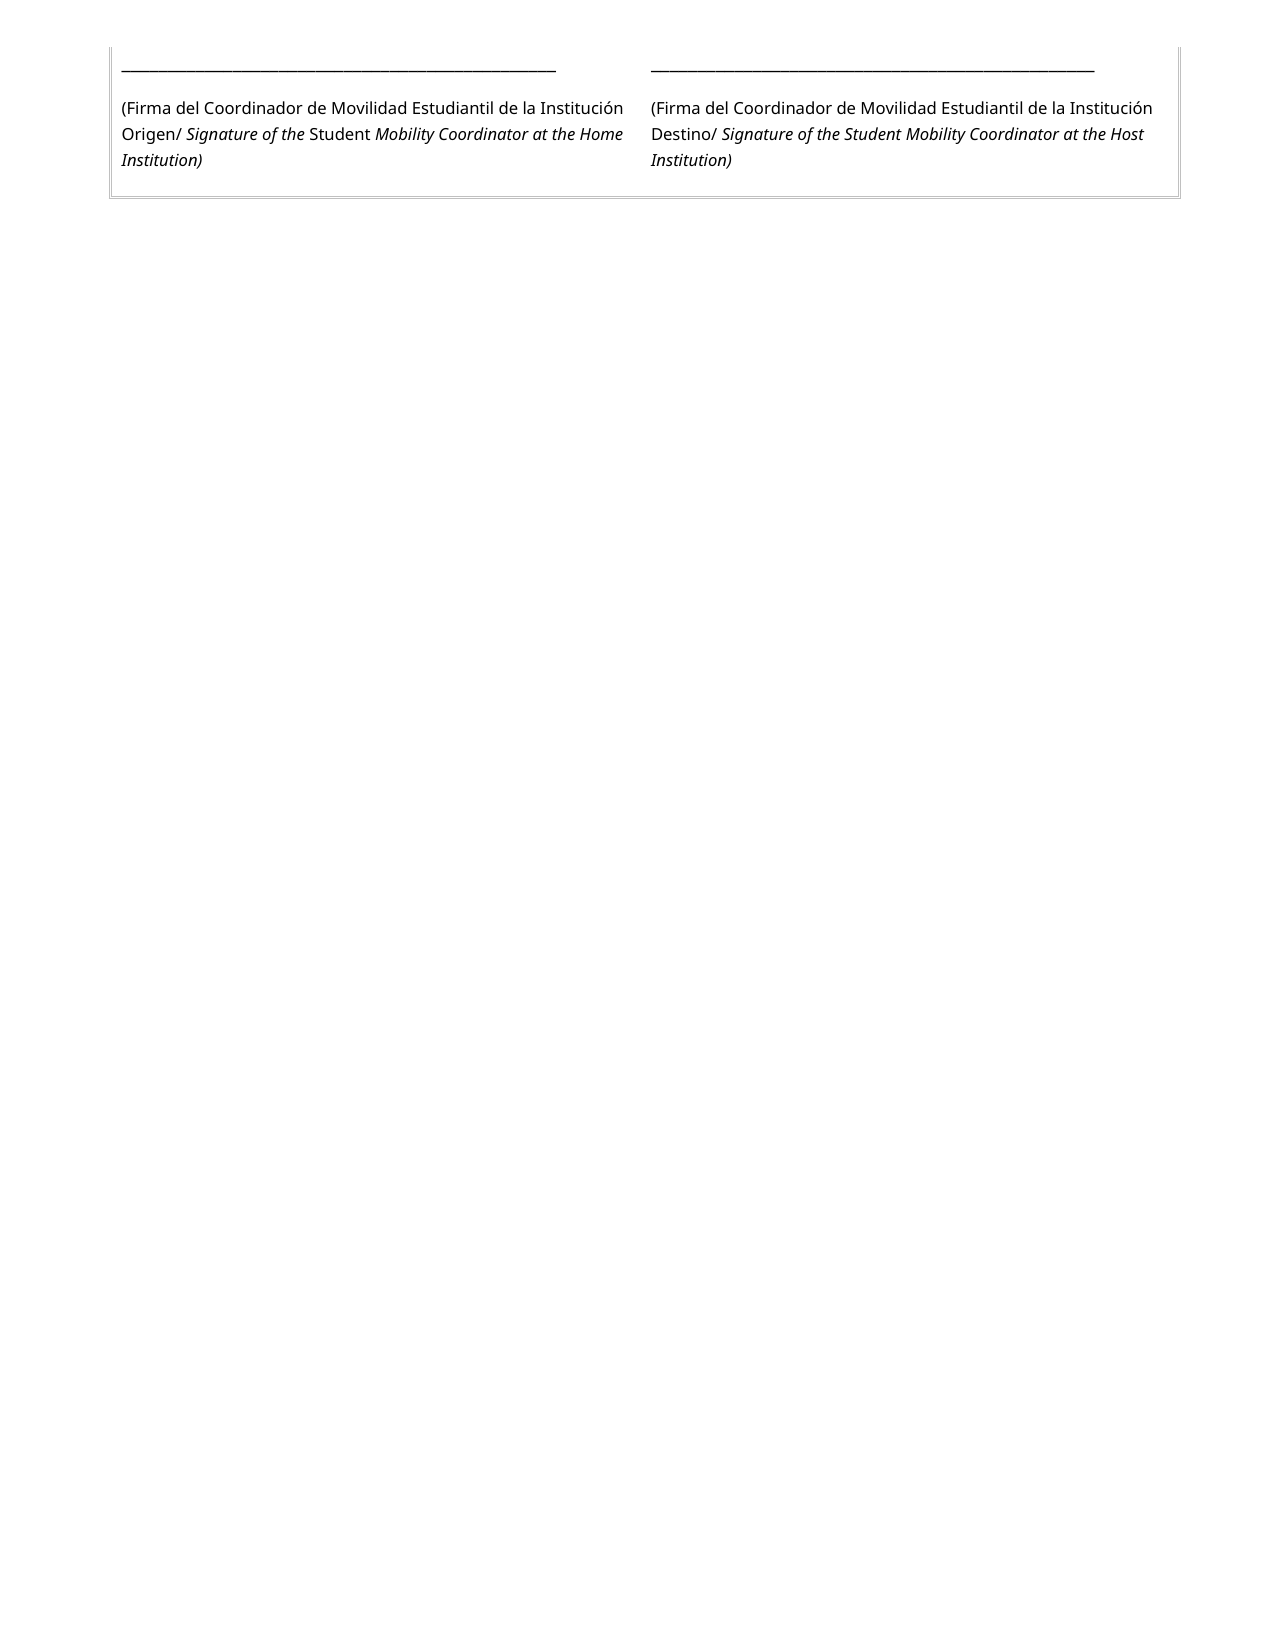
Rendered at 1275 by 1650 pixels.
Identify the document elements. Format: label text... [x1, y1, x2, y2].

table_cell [640, 47, 1178, 97]
table_cell (Firma del Coordinador de Movilidad Estudiantil de la Institución Destino/ Signature of the Student Mobility Coordinator at the Host Institution) [640, 97, 1178, 196]
table_cell (Firma del Coordinador de Movilidad Estudiantil de la Institución Origen/ Signature of the Student Mobility Coordinator at the Home Institution) [112, 97, 639, 196]
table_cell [112, 47, 639, 97]
